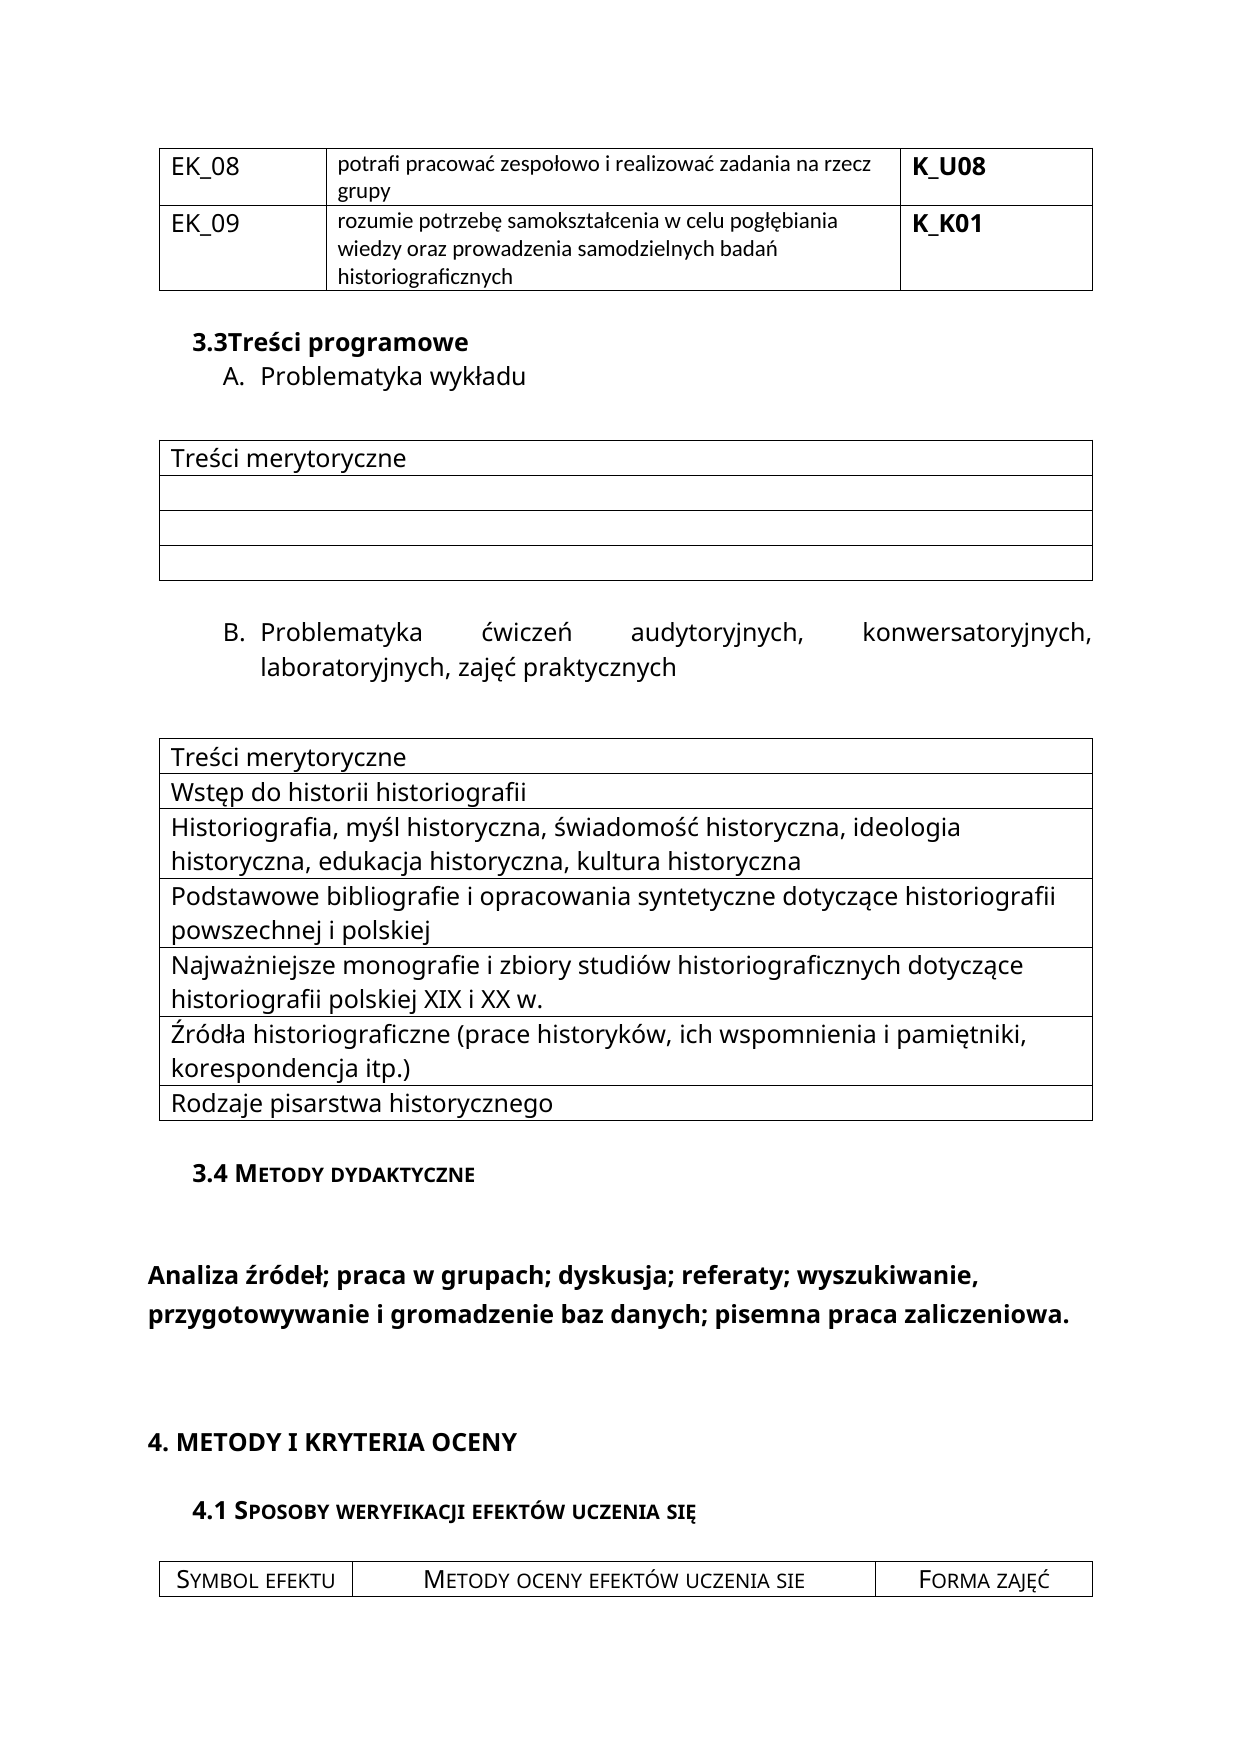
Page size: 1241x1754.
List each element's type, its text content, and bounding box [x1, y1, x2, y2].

table_cell potrafi pracować zespołowo i realizować zadania na rzecz grupy [327, 149, 900, 205]
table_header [353, 1562, 875, 1596]
text 3.4 Metody dydaktyczne [192, 1155, 1093, 1189]
text Analiza źródeł; praca w grupach; dyskusja; referaty; wyszukiwanie, przygotowywanie i gromadzenie baz danych; pisemna praca zaliczeniowa. [148, 1257, 1093, 1331]
table_cell [160, 476, 1092, 510]
text 4. METODY I KRYTERIA OCENY [148, 1425, 1093, 1459]
table_cell [160, 511, 1092, 545]
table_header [876, 1562, 1092, 1596]
table_header Treści merytoryczne [160, 441, 1092, 475]
table_header Treści merytoryczne [160, 739, 1092, 773]
table_cell Podstawowe bibliografie i opracowania syntetyczne dotyczące historiografii powszechnej i polskiej [160, 879, 1092, 947]
table_cell [160, 546, 1092, 580]
table_cell Źródła historiograficzne (prace historyków, ich wspomnienia i pamiętniki, korespondencja itp.) [160, 1017, 1092, 1085]
table_cell K_U08 [901, 149, 1092, 205]
table_cell Historiografia, myśl historyczna, świadomość historyczna, ideologia historyczna, edukacja historyczna, kultura historyczna [160, 809, 1092, 877]
table_cell Najważniejsze monografie i zbiory studiów historiograficznych dotyczące historiografii polskiej XIX i XX w. [160, 948, 1092, 1016]
table_cell rozumie potrzebę samokształcenia w celu pogłębiania wiedzy oraz prowadzenia samodzielnych badań historiograficznych [327, 206, 900, 290]
table_cell Rodzaje pisarstwa historycznego [160, 1086, 1092, 1120]
table_header Symbol efektu [160, 1562, 352, 1596]
table_cell K_K01 [901, 206, 1092, 290]
list Problematyka wykładu [223, 359, 1093, 393]
table_cell EK_09 [160, 206, 326, 290]
list Problematyka ćwiczeń audytoryjnych, konwersatoryjnych, laboratoryjnych, zajęć praktycznych [223, 615, 1093, 683]
list 3.3Treści programowe [192, 325, 1093, 359]
table_cell EK_08 [160, 149, 326, 205]
text 4.1 Sposoby weryfikacji efektów uczenia się [192, 1493, 1093, 1527]
table_cell Wstęp do historii historiografii [160, 774, 1092, 808]
